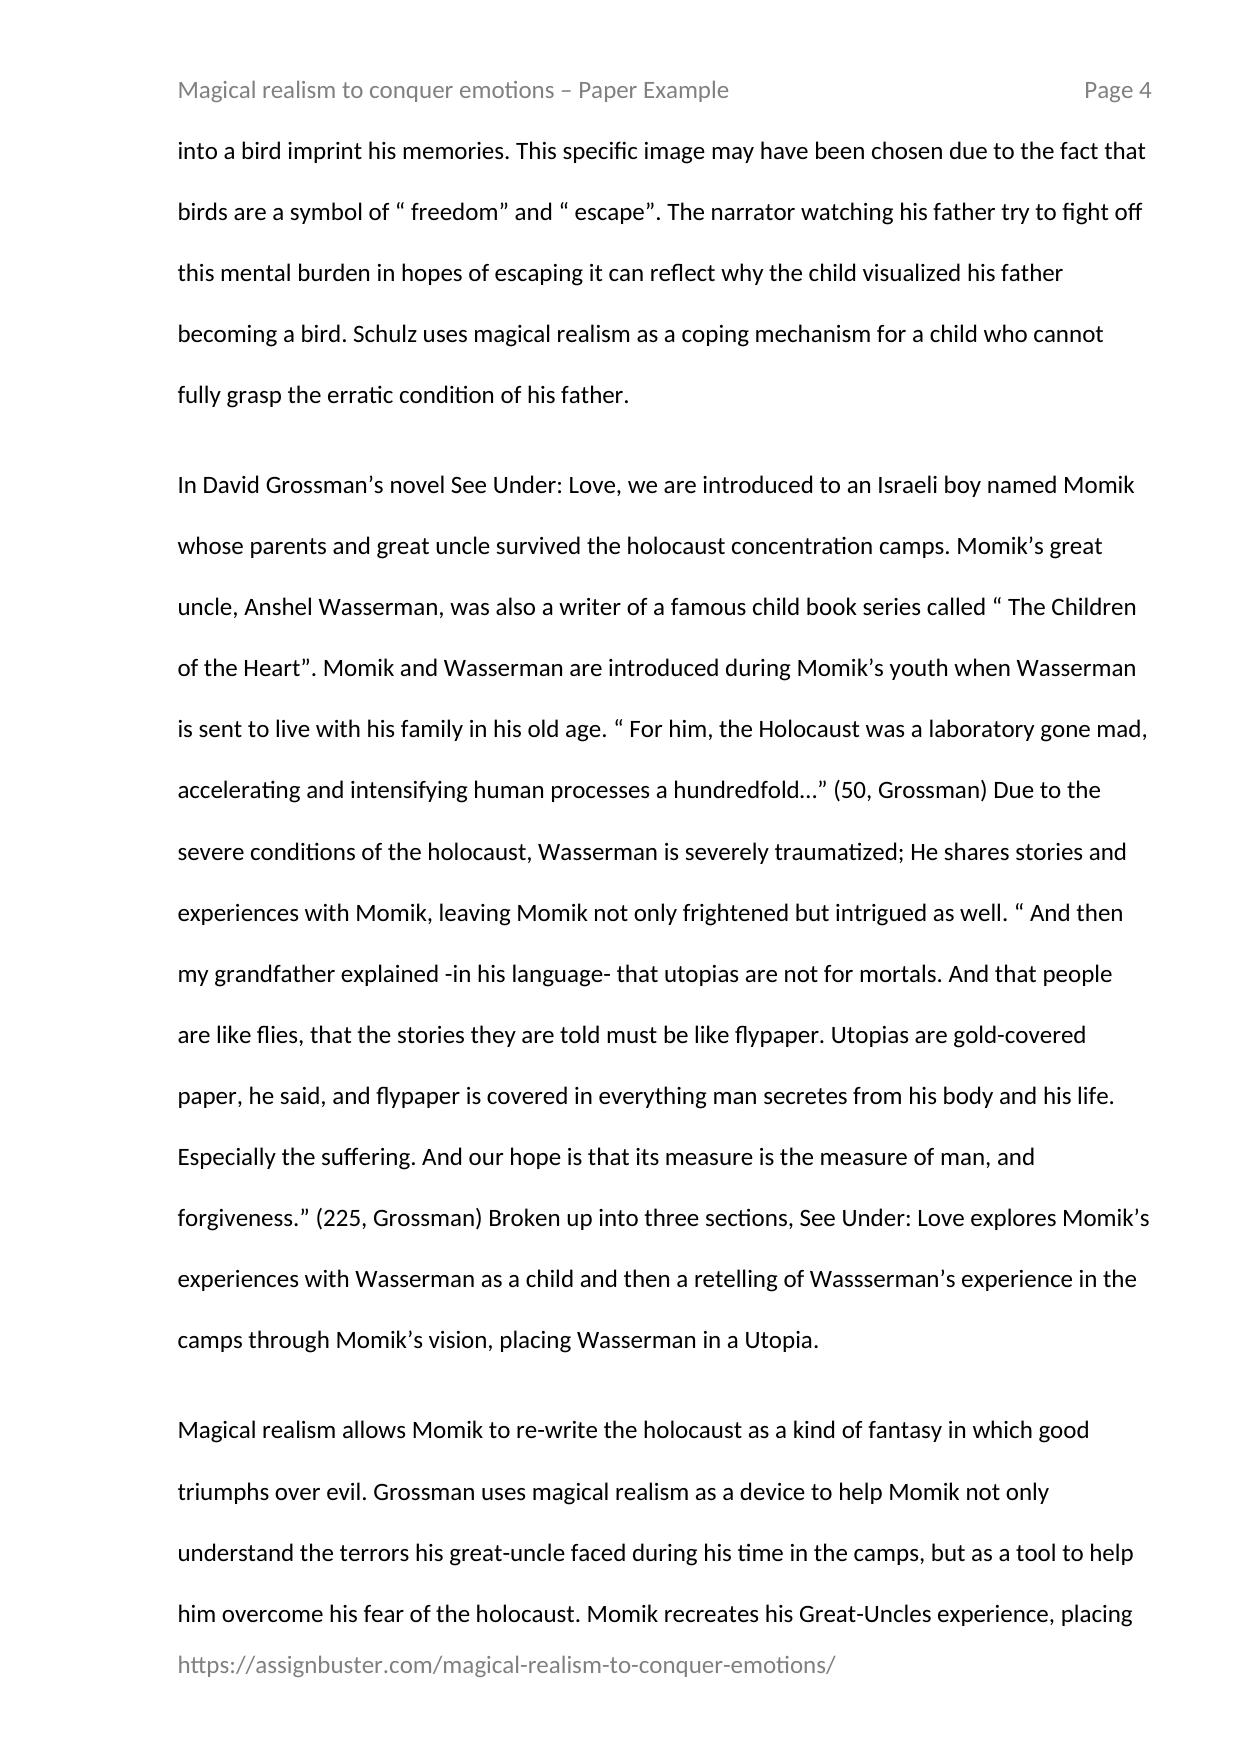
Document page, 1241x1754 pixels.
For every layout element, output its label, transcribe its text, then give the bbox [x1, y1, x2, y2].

text In David Grossman’s novel See Under: Love, we are introduced to an Israeli boy named Momik whose parents and great uncle survived the holocaust concentration camps. Momik’s great uncle, Anshel Wasserman, was also a writer of a famous child book series called “ The Children of the Heart”. Momik and Wasserman are introduced during Momik’s youth when Wasserman is sent to live with his family in his old age. “ For him, the Holocaust was a laboratory gone mad, accelerating and intensifying human processes a hundredfold…” (50, Grossman) Due to the severe conditions of the holocaust, Wasserman is severely traumatized; He shares stories and experiences with Momik, leaving Momik not only frightened but intrigued as well. “ And then my grandfather explained -in his language- that utopias are not for mortals. And that people are like flies, that the stories they are told must be like flypaper. Utopias are gold-covered paper, he said, and flypaper is covered in everything man secretes from his body and his life. Especially the suffering. And our hope is that its measure is the measure of man, and forgiveness.” (225, Grossman) Broken up into three sections, See Under: Love explores Momik’s experiences with Wasserman as a child and then a retelling of Wassserman’s experience in the camps through Momik’s vision, placing Wasserman in a Utopia. [177, 469, 1152, 1354]
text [177, 135, 1152, 409]
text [177, 1414, 1152, 1628]
